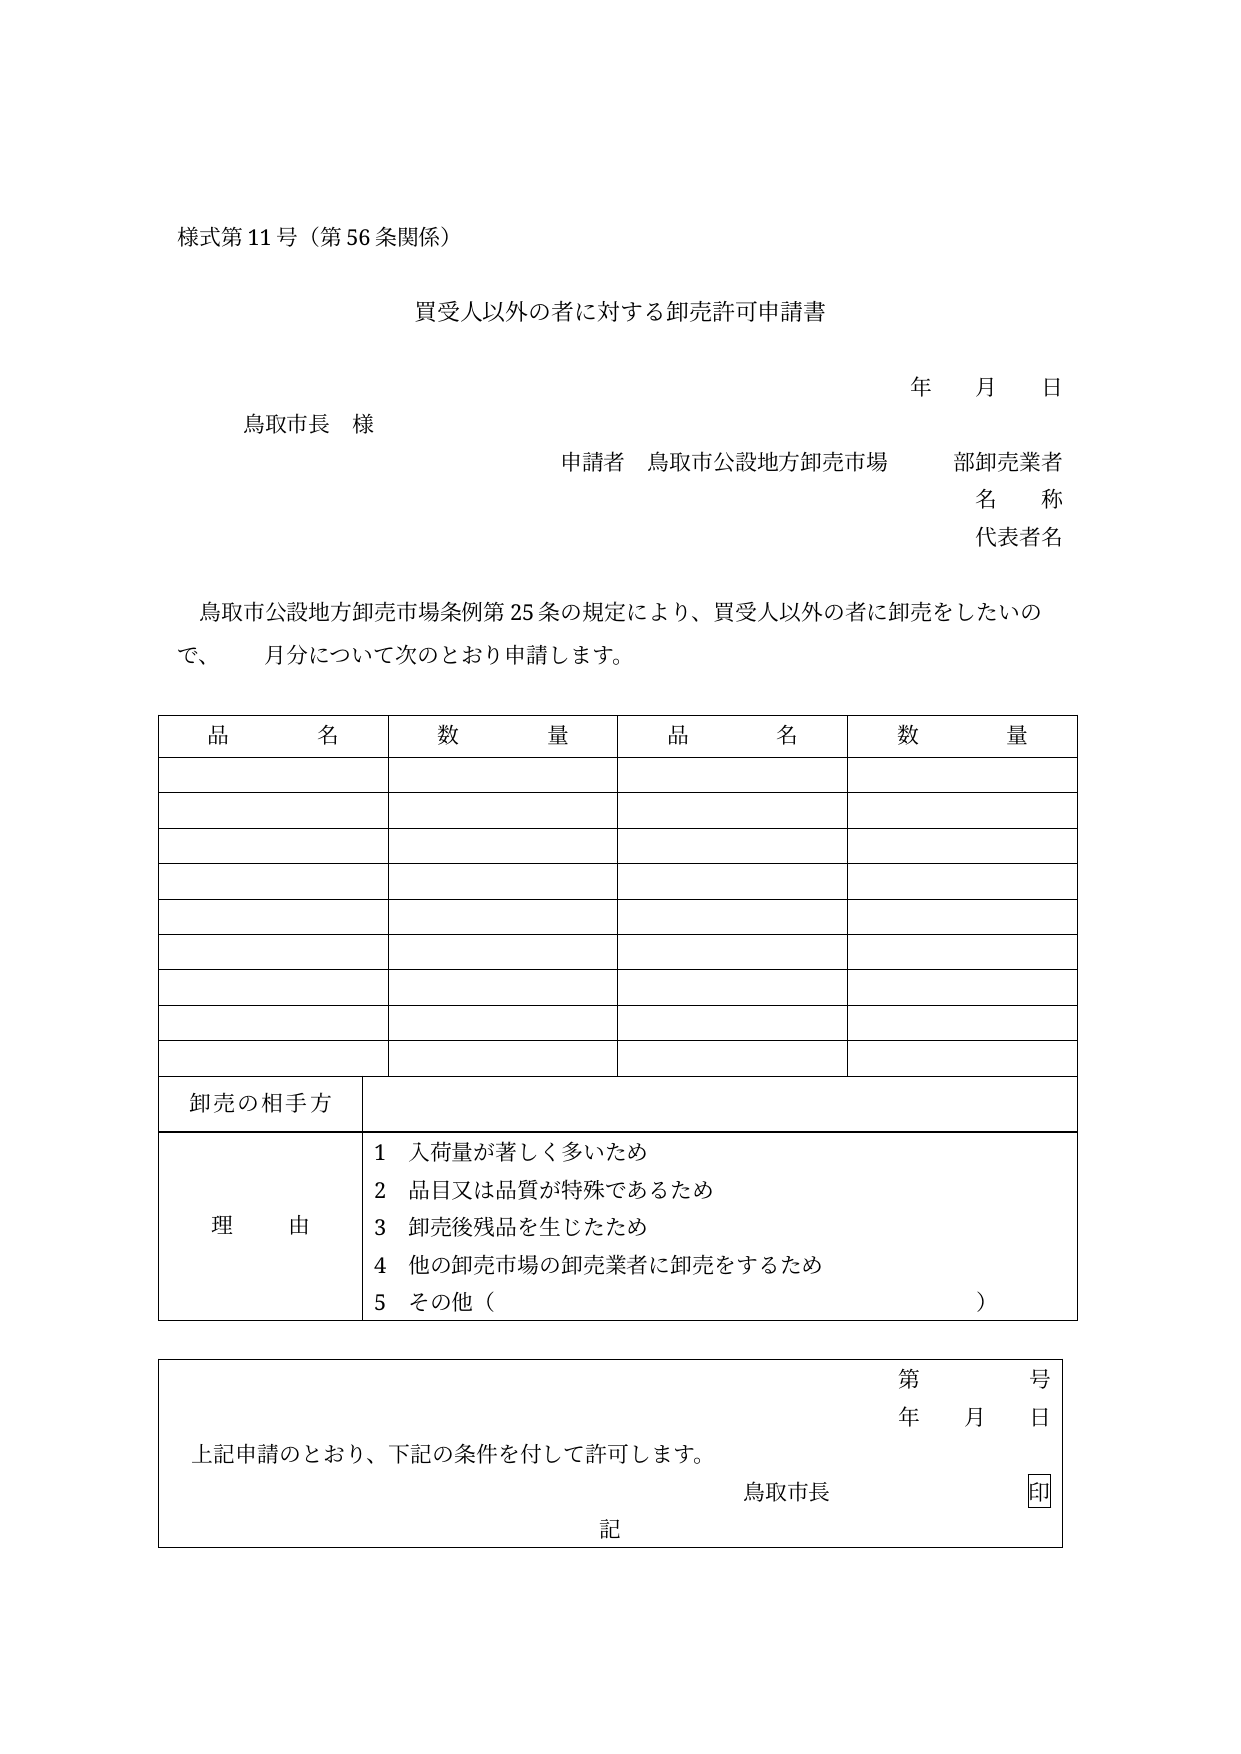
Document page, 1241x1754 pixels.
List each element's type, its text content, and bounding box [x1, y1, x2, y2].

text 年 月 日 [177, 367, 1063, 404]
text 代表者名 [177, 517, 1063, 554]
table_cell [159, 793, 388, 828]
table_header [159, 1360, 1062, 1547]
table_cell [389, 758, 617, 792]
table_cell [848, 793, 1077, 828]
table_cell [159, 829, 388, 863]
text 買受人以外の者に対する卸売許可申請書 [177, 292, 1063, 329]
table_cell [389, 793, 617, 828]
table_cell [848, 900, 1077, 934]
table_cell [618, 970, 847, 1005]
table_cell [159, 935, 388, 969]
table_cell [618, 829, 847, 863]
table_cell [389, 864, 617, 898]
table_cell [618, 864, 847, 898]
text 名 称 [177, 479, 1063, 517]
table_header 数 量 [848, 716, 1077, 757]
table_cell [618, 1041, 847, 1076]
table_cell [389, 970, 617, 1005]
table_cell 1 入荷量が著しく多いため 2 品目又は品質が特殊であるため 3 卸売後残品を生じたため 4 他の卸売市場の卸売業者に卸売をするため 5 その他（ ） [363, 1133, 1077, 1320]
table_cell [363, 1077, 1077, 1131]
table_cell [848, 829, 1077, 863]
table_cell [618, 793, 847, 828]
table_header 品 名 [159, 716, 388, 757]
table_cell [389, 829, 617, 863]
table_cell [618, 758, 847, 792]
table_cell [618, 1006, 847, 1040]
table_cell [159, 864, 388, 898]
table_cell [848, 935, 1077, 969]
table_cell [848, 1006, 1077, 1040]
text 鳥取市公設地方卸売市場条例第25条の規定により、買受人以外の者に卸売をしたいので、 月分について次のとおり申請します。 [177, 592, 1063, 672]
text 鳥取市長 様 [177, 404, 1063, 442]
table_cell [159, 758, 388, 792]
table_cell [848, 758, 1077, 792]
table_cell [389, 1041, 617, 1076]
table_cell 理由 [159, 1133, 362, 1320]
table_cell [159, 1006, 388, 1040]
table_header 品 名 [618, 716, 847, 757]
table_cell [848, 864, 1077, 898]
table_cell [159, 970, 388, 1005]
table_cell 卸売の相手方 [159, 1077, 362, 1131]
table_cell [159, 900, 388, 934]
table_cell [618, 935, 847, 969]
table_cell [389, 1006, 617, 1040]
text 様式第11号（第56条関係） [177, 217, 1063, 254]
text 申請者 鳥取市公設地方卸売市場 部卸売業者 [177, 442, 1063, 479]
table_cell [389, 935, 617, 969]
table_cell [848, 1041, 1077, 1076]
table_cell [618, 900, 847, 934]
table_header 数 量 [389, 716, 617, 757]
table_cell [389, 900, 617, 934]
table_cell [159, 1041, 388, 1076]
table_cell [848, 970, 1077, 1005]
